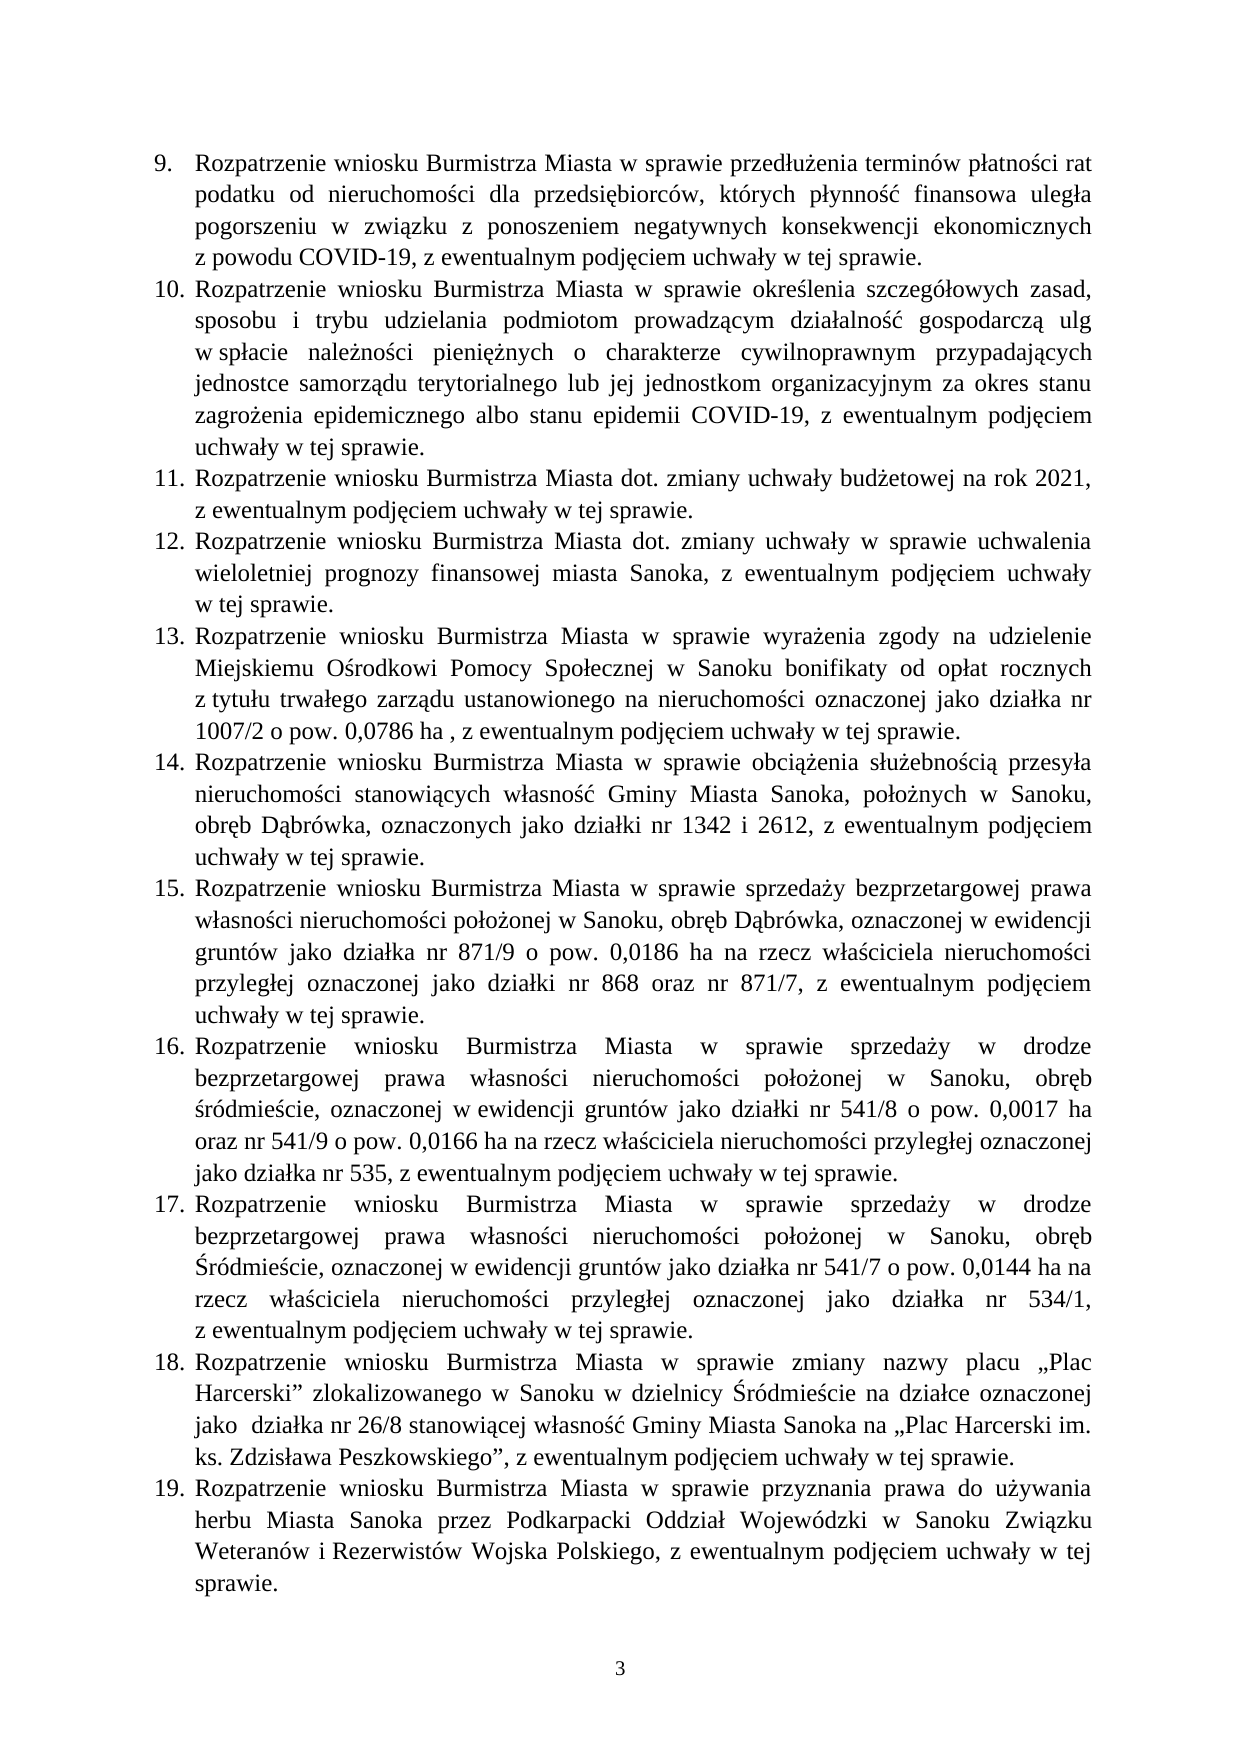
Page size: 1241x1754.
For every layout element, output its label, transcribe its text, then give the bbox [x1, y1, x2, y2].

list Rozpatrzenie wniosku Burmistrza Miasta w sprawie obciążenia służebnością przesyła nieruchomości stanowiących własność Gminy Miasta Sanoka, położnych w Sanoku, obręb Dąbrówka, oznaczonych jako działki nr 1342 i 2612, z ewentualnym podjęciem uchwały w tej sprawie. [154, 747, 1093, 871]
list Rozpatrzenie wniosku Burmistrza Miasta w sprawie przedłużenia terminów płatności rat podatku od nieruchomości dla przedsiębiorców, których płynność finansowa uległa pogorszeniu w związku z ponoszeniem negatywnych konsekwencji ekonomicznych z powodu COVID-19, z ewentualnym podjęciem uchwały w tej sprawie. [154, 148, 1093, 271]
list Rozpatrzenie wniosku Burmistrza Miasta dot. zmiany uchwały w sprawie uchwalenia wieloletniej prognozy finansowej miasta Sanoka, z ewentualnym podjęciem uchwały w tej sprawie. [154, 526, 1093, 618]
list Rozpatrzenie wniosku Burmistrza Miasta w sprawie sprzedaży bezprzetargowej prawa własności nieruchomości położonej w Sanoku, obręb Dąbrówka, oznaczonej w ewidencji gruntów jako działka nr 871/9 o pow. 0,0186 ha na rzecz właściciela nieruchomości przyległej oznaczonej jako działki nr 868 oraz nr 871/7, z ewentualnym podjęciem uchwały w tej sprawie. [154, 873, 1093, 1028]
list Rozpatrzenie wniosku Burmistrza Miasta w sprawie sprzedaży w drodze bezprzetargowej prawa własności nieruchomości położonej w Sanoku, obręb Śródmieście, oznaczonej w ewidencji gruntów jako działka nr 541/7 o pow. 0,0144 ha na rzecz właściciela nieruchomości przyległej oznaczonej jako działka nr 534/1, z ewentualnym podjęciem uchwały w tej sprawie. [154, 1189, 1093, 1344]
list Rozpatrzenie wniosku Burmistrza Miasta w sprawie zmiany nazwy placu „Plac Harcerski” zlokalizowanego w Sanoku w dzielnicy Śródmieście na działce oznaczonej jako działka nr 26/8 stanowiącej własność Gminy Miasta Sanoka na „Plac Harcerski im. ks. Zdzisława Peszkowskiego”, z ewentualnym podjęciem uchwały w tej sprawie. [154, 1347, 1093, 1470]
list Rozpatrzenie wniosku Burmistrza Miasta w sprawie określenia szczegółowych zasad, sposobu i trybu udzielania podmiotom prowadzącym działalność gospodarczą ulg w spłacie należności pieniężnych o charakterze cywilnoprawnym przypadających jednostce samorządu terytorialnego lub jej jednostkom organizacyjnym za okres stanu zagrożenia epidemicznego albo stanu epidemii COVID-19, z ewentualnym podjęciem uchwały w tej sprawie. [154, 274, 1093, 460]
list Rozpatrzenie wniosku Burmistrza Miasta w sprawie przyznania prawa do używania herbu Miasta Sanoka przez Podkarpacki Oddział Wojewódzki w Sanoku Związku Weteranów i Rezerwistów Wojska Polskiego, z ewentualnym podjęciem uchwały w tej sprawie. [154, 1473, 1093, 1597]
list Rozpatrzenie wniosku Burmistrza Miasta w sprawie wyrażenia zgody na udzielenie Miejskiemu Ośrodkowi Pomocy Społecznej w Sanoku bonifikaty od opłat rocznych z tytułu trwałego zarządu ustanowionego na nieruchomości oznaczonej jako działka nr 1007/2 o pow. 0,0786 ha , z ewentualnym podjęciem uchwały w tej sprawie. [154, 621, 1093, 744]
list Rozpatrzenie wniosku Burmistrza Miasta w sprawie sprzedaży w drodze bezprzetargowej prawa własności nieruchomości położonej w Sanoku, obręb śródmieście, oznaczonej w ewidencji gruntów jako działki nr 541/8 o pow. 0,0017 ha oraz nr 541/9 o pow. 0,0166 ha na rzecz właściciela nieruchomości przyległej oznaczonej jako działka nr 535, z ewentualnym podjęciem uchwały w tej sprawie. [154, 1031, 1093, 1186]
list Rozpatrzenie wniosku Burmistrza Miasta dot. zmiany uchwały budżetowej na rok 2021, z ewentualnym podjęciem uchwały w tej sprawie. [154, 463, 1093, 523]
